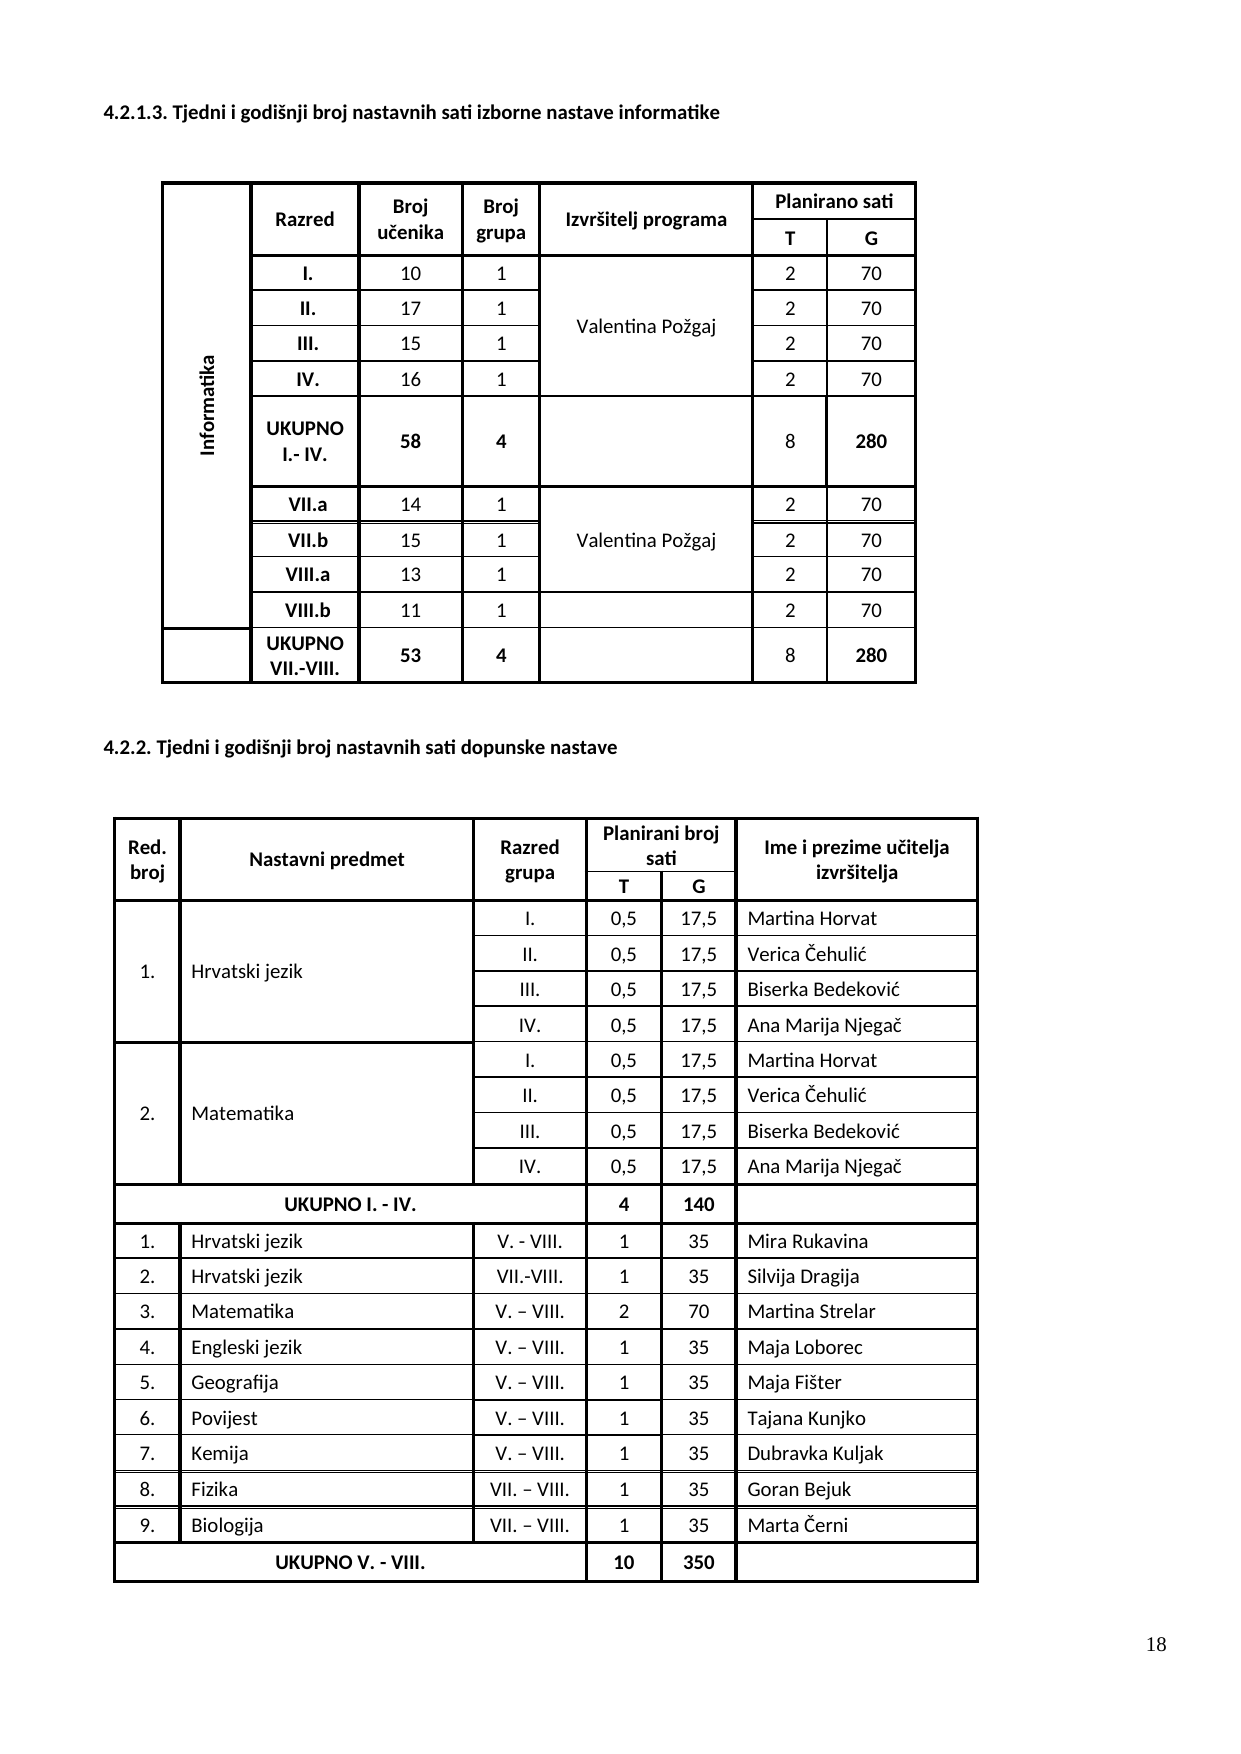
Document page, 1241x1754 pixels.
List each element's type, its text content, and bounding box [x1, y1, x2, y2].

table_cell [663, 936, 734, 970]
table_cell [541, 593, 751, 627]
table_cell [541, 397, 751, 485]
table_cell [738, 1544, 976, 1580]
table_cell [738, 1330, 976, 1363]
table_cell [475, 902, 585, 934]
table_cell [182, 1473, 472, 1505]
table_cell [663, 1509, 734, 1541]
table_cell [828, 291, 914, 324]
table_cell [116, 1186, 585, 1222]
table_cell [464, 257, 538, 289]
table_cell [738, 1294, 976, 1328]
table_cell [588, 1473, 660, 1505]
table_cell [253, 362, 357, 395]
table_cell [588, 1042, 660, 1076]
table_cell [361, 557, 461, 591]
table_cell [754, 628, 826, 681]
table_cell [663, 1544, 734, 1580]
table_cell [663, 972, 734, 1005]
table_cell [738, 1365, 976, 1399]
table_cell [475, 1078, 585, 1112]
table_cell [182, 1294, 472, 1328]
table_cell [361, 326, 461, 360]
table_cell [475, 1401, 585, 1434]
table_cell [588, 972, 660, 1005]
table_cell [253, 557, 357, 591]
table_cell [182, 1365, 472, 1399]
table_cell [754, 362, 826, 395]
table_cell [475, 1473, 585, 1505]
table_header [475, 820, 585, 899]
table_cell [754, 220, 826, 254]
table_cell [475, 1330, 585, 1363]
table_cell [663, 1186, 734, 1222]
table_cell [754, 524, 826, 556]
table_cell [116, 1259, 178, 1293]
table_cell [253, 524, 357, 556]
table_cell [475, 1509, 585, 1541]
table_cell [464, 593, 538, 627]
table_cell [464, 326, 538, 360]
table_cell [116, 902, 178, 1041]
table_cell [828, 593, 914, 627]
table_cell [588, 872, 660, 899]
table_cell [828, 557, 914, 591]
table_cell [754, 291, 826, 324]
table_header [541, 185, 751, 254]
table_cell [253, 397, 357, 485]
subtitle 4.2.1.3. Tjedni i godišnji broj nastavnih sati izborne nastave informatike [103, 99, 1166, 124]
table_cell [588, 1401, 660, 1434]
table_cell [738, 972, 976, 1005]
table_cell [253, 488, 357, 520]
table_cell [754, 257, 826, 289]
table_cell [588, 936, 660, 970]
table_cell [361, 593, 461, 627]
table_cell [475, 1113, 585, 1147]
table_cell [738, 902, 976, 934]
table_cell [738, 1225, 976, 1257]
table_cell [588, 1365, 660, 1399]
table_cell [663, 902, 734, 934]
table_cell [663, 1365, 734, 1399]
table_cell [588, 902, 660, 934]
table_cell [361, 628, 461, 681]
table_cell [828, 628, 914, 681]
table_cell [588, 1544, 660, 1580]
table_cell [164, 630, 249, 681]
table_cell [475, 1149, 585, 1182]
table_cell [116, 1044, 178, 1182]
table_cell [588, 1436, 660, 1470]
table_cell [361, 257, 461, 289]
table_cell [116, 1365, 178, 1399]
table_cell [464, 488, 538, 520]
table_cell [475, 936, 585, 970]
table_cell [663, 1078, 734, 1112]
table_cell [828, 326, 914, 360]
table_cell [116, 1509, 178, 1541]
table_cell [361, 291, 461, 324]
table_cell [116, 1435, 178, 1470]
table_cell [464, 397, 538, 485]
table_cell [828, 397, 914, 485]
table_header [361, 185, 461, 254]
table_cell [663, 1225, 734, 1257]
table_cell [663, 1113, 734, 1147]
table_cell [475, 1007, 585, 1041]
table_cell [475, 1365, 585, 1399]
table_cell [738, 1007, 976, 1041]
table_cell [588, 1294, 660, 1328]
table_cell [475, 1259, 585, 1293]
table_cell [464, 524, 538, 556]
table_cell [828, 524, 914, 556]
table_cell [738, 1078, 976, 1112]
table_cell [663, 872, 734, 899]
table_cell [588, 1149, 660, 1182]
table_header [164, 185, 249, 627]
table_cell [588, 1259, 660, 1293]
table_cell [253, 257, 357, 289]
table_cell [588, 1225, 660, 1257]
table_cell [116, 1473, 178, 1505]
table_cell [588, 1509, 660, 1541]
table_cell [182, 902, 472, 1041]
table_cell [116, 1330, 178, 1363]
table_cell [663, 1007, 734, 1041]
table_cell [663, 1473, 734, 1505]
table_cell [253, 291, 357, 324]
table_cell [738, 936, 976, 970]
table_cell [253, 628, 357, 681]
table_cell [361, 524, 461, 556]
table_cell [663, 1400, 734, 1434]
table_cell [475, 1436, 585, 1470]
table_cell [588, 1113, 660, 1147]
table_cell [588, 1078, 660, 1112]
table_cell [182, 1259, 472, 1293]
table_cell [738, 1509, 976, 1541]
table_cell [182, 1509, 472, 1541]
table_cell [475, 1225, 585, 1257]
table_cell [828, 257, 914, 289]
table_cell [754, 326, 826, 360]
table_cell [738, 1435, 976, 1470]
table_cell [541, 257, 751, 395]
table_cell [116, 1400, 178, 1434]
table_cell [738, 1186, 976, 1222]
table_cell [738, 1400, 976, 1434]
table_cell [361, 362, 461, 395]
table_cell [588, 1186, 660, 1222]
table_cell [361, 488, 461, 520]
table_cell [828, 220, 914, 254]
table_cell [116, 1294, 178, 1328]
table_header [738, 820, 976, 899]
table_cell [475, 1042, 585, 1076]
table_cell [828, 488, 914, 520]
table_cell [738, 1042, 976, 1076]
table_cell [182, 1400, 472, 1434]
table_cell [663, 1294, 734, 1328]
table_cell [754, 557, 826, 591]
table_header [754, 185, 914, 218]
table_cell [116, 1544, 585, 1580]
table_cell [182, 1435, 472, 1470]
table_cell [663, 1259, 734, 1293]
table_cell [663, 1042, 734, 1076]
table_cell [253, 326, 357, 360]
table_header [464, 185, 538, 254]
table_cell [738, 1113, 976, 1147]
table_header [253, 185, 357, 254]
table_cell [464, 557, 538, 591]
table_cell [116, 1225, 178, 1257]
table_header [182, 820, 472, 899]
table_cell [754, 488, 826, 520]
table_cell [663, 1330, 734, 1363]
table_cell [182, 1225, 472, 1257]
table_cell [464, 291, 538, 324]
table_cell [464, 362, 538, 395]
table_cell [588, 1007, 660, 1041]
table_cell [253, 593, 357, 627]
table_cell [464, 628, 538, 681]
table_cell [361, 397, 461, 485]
subtitle 4.2.2. Tjedni i godišnji broj nastavnih sati dopunske nastave [103, 734, 1166, 759]
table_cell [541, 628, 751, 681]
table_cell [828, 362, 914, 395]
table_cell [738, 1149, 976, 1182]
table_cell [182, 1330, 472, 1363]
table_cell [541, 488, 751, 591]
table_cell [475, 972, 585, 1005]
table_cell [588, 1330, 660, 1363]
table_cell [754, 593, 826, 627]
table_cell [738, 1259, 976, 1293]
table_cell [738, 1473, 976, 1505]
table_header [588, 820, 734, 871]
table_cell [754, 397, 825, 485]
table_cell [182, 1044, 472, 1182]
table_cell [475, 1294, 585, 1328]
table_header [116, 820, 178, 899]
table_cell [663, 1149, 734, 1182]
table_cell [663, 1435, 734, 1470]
